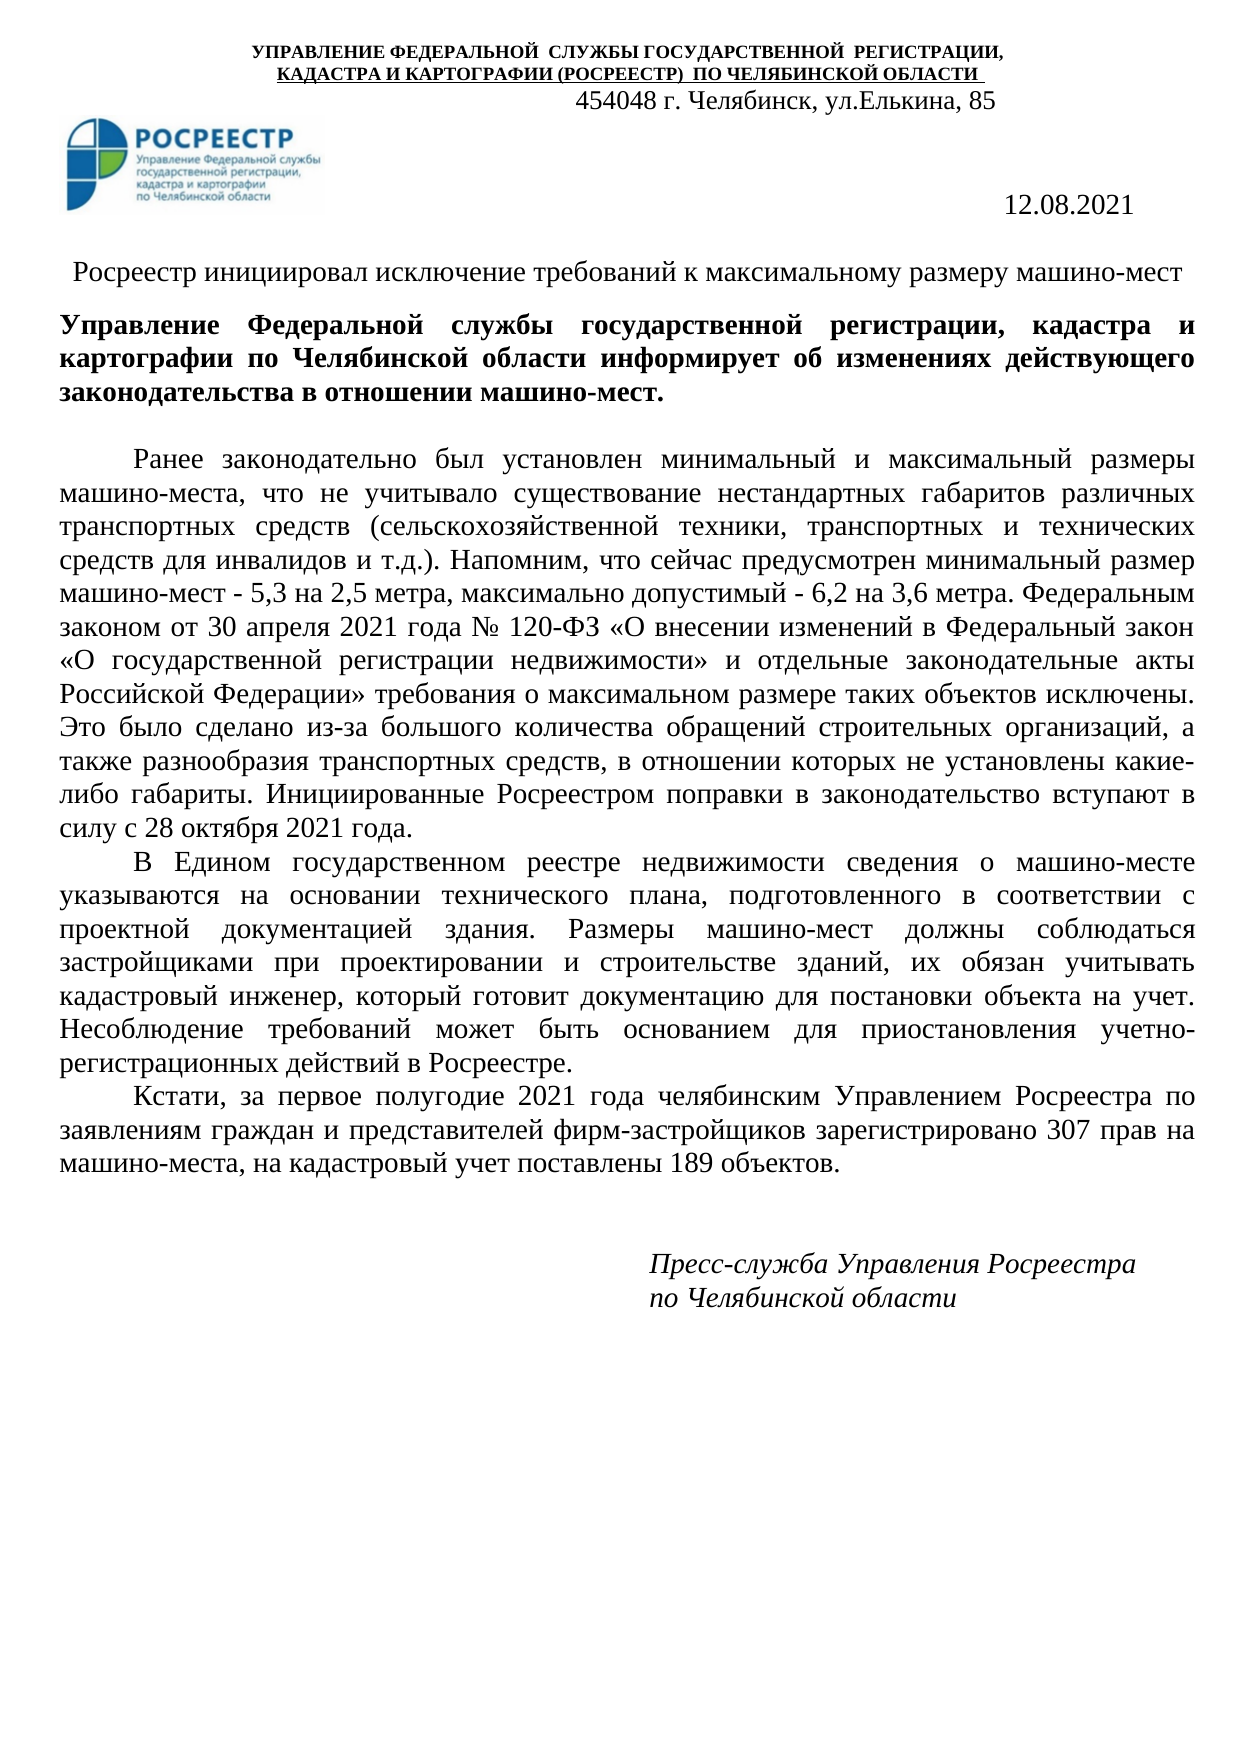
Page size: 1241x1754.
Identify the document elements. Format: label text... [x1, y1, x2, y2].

text 454048 г. Челябинск, ул.Елькина, 85 [59, 84, 1196, 116]
text 12.08.2021 [59, 116, 1196, 221]
text КАДАСТРА И КАРТОГРАФИИ (РОСРЕЕСТР) ПО ЧЕЛЯБИНСКОЙ ОБЛАСТИ [59, 63, 1196, 84]
text Кстати, за первое полугодие 2021 года челябинским Управлением Росреестра по заявлениям граждан и представителей фирм-застройщиков зарегистрировано 307 прав на машино-места, на кадастровый учет поставлены 189 объектов. [59, 1078, 1196, 1179]
text Росреестр инициировал исключение требований к максимальному размеру машино-мест [59, 254, 1196, 288]
text Управление Федеральной службы государственной регистрации, кадастра и картографии по Челябинской области информирует об изменениях действующего законодательства в отношении машино-мест. [59, 307, 1196, 408]
text по Челябинской области [575, 1280, 1196, 1313]
text Ранее законодательно был установлен минимальный и максимальный размеры машино-места, что не учитывало существование нестандартных габаритов различных транспортных средств (сельскохозяйственной техники, транспортных и технических средств для инвалидов и т.д.). Напомним, что сейчас предусмотрен минимальный размер машино-мест - 5,3 на 2,5 метра, максимально допустимый - 6,2 на 3,6 метра. Федеральным законом от 30 апреля 2021 года № 120-ФЗ «О внесении изменений в Федеральный закон «О государственной регистрации недвижимости» и отдельные законодательные акты Российской Федерации» требования о максимальном размере таких объектов исключены. Это было сделано из-за большого количества обращений строительных организаций, а также разнообразия транспортных средств, в отношении которых не установлены какие-либо габариты. Инициированные Росреестром поправки в законодательство вступают в силу с 28 октября 2021 года. [59, 441, 1196, 844]
text УПРАВЛЕНИЕ ФЕДЕРАЛЬНОЙ СЛУЖБЫ ГОСУДАРСТВЕННОЙ РЕГИСТРАЦИИ, [59, 41, 1196, 63]
text Пресс-служба Управления Росреестра [575, 1246, 1196, 1280]
picture [59, 115, 325, 215]
text В Едином государственном реестре недвижимости сведения о машино-месте указываются на основании технического плана, подготовленного в соответствии с проектной документацией здания. Размеры машино-мест должны соблюдаться застройщиками при проектировании и строительстве зданий, их обязан учитывать кадастровый инженер, который готовит документацию для постановки объекта на учет. Несоблюдение требований может быть основанием для приостановления учетно-регистрационных действий в Росреестре. [59, 844, 1196, 1078]
